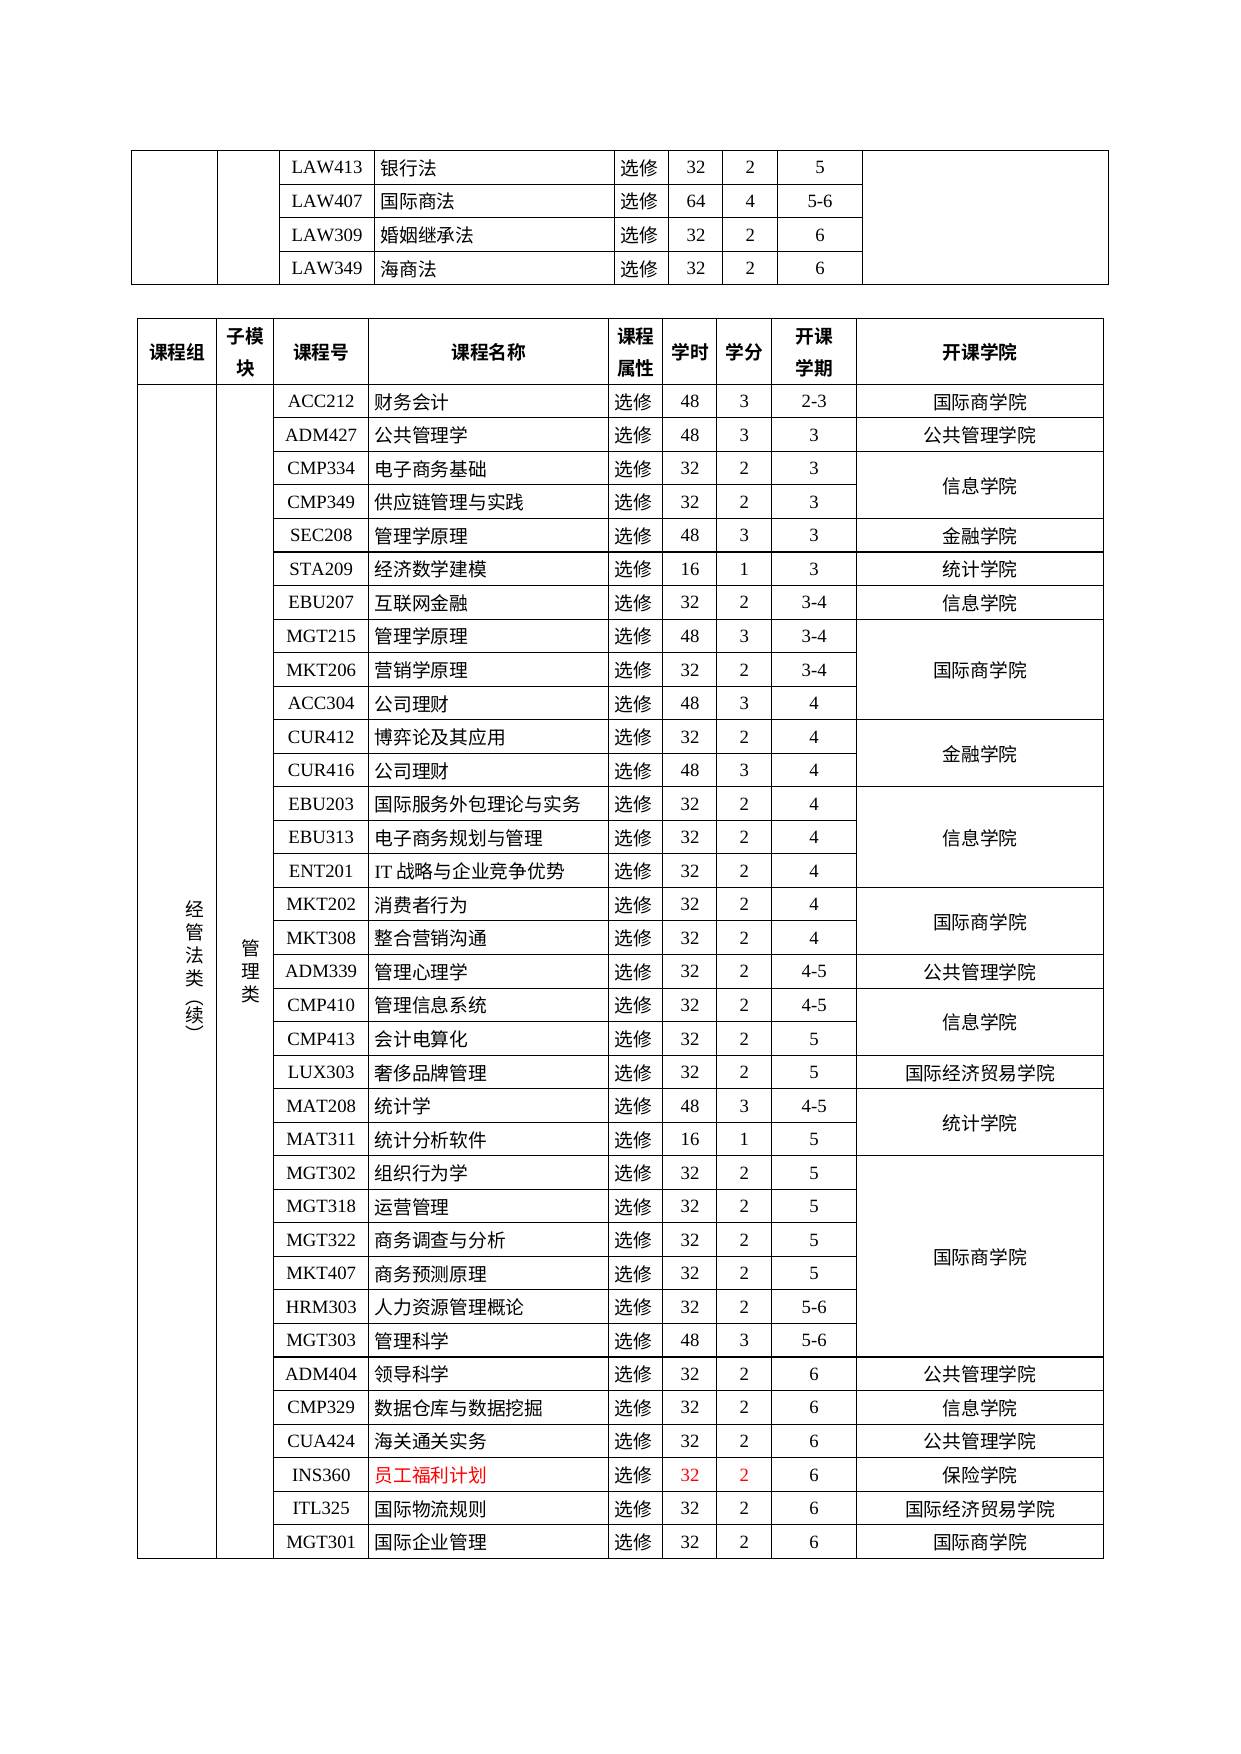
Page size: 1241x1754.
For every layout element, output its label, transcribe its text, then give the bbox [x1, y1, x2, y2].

table_cell 国际企业管理 [369, 1525, 608, 1558]
table_cell 选修 [609, 687, 662, 719]
table_cell 48 [663, 620, 716, 652]
table_cell 海关通关实务 [369, 1425, 608, 1457]
table_cell 3 [772, 485, 856, 518]
table_cell 32 [663, 485, 716, 518]
table_cell 公司理财 [369, 754, 608, 786]
table_cell 5 [772, 1156, 856, 1189]
table_cell 3 [717, 519, 771, 551]
table_cell 48 [663, 519, 716, 551]
table_cell 管理信息系统 [369, 989, 608, 1021]
table_cell 64 [669, 185, 722, 217]
table_cell 2 [717, 854, 771, 887]
table_cell 2 [717, 1257, 771, 1289]
table_cell LAW413 [280, 151, 374, 183]
table_cell ADM427 [274, 418, 368, 451]
table_cell 奢侈品牌管理 [369, 1056, 608, 1088]
table_cell ADM404 [274, 1358, 368, 1390]
table_cell 国际商学院 [857, 1525, 1103, 1558]
table_cell 3 [717, 620, 771, 652]
table_cell 6 [772, 1391, 856, 1423]
table_cell 选修 [609, 1525, 662, 1558]
table_cell 6 [772, 1525, 856, 1558]
table_cell 48 [663, 385, 716, 417]
table_cell 选修 [615, 252, 668, 284]
table_cell MGT302 [274, 1156, 368, 1189]
table_cell 32 [663, 1223, 716, 1256]
table_cell MGT318 [274, 1190, 368, 1222]
table_cell 营销学原理 [369, 653, 608, 686]
table_cell 选修 [609, 1022, 662, 1054]
table_cell 会计电算化 [369, 1022, 608, 1054]
table_cell 2 [717, 586, 771, 618]
table_cell 海商法 [375, 252, 614, 284]
table_cell 32 [663, 1056, 716, 1088]
table_cell 国际商学院 [857, 385, 1103, 417]
table_cell 信息学院 [857, 989, 1103, 1054]
table_cell 32 [663, 888, 716, 920]
table_cell 选修 [609, 888, 662, 920]
table_cell 信息学院 [857, 1391, 1103, 1423]
table_cell 供应链管理与实践 [369, 485, 608, 518]
table_cell 4-5 [772, 955, 856, 987]
table_cell 博弈论及其应用 [369, 720, 608, 753]
table_cell 2 [717, 1358, 771, 1390]
table_cell 公共管理学院 [857, 955, 1103, 987]
table_cell EBU313 [274, 821, 368, 853]
table_cell ACC304 [274, 687, 368, 719]
table_cell 选修 [609, 1492, 662, 1524]
table_cell 选修 [609, 1391, 662, 1423]
table_cell 5 [778, 151, 862, 183]
table_cell LAW349 [280, 252, 374, 284]
table_cell 2 [717, 821, 771, 853]
table_cell ITL325 [274, 1492, 368, 1524]
table_cell 员工福利计划 [369, 1458, 608, 1491]
table_cell 国际商学院 [857, 888, 1103, 954]
table_cell 2 [717, 1525, 771, 1558]
table_cell LAW407 [280, 185, 374, 217]
table_cell 3 [772, 452, 856, 484]
table_cell 2 [717, 921, 771, 954]
table_cell 4 [723, 185, 777, 217]
table_cell MGT301 [274, 1525, 368, 1558]
table_cell 管理学原理 [369, 519, 608, 551]
table_cell 1 [717, 553, 771, 585]
table_cell 3 [717, 1324, 771, 1356]
table_cell 统计学院 [857, 553, 1103, 585]
table_cell 选修 [615, 218, 668, 251]
table_cell 6 [772, 1492, 856, 1524]
table_cell 选修 [609, 787, 662, 820]
table_cell 运营管理 [369, 1190, 608, 1222]
table_cell EBU207 [274, 586, 368, 618]
table_cell 选修 [609, 485, 662, 518]
table_cell 选修 [615, 151, 668, 183]
table_cell 32 [663, 989, 716, 1021]
table_cell 5 [772, 1257, 856, 1289]
table_cell 选修 [609, 921, 662, 954]
table_cell 5 [772, 1056, 856, 1088]
table_cell 5 [772, 1123, 856, 1155]
table_cell 1 [717, 1123, 771, 1155]
table_cell 选修 [609, 1290, 662, 1323]
table_cell 2 [717, 1492, 771, 1524]
table_cell CMP349 [274, 485, 368, 518]
table_header 课程名称 [369, 319, 608, 384]
table_cell 6 [772, 1425, 856, 1457]
table_cell 选修 [609, 989, 662, 1021]
table_cell 6 [772, 1358, 856, 1390]
table_cell 公共管理学 [369, 418, 608, 451]
table_cell 32 [663, 1492, 716, 1524]
table_cell 5 [772, 1022, 856, 1054]
table_cell MGT303 [274, 1324, 368, 1356]
table_cell 48 [663, 754, 716, 786]
table_cell 2 [717, 787, 771, 820]
table_cell 5 [772, 1223, 856, 1256]
table_cell CUR416 [274, 754, 368, 786]
table_cell 统计学院 [857, 1089, 1103, 1155]
table_cell MGT215 [274, 620, 368, 652]
table_cell MAT311 [274, 1123, 368, 1155]
table_cell 3 [772, 418, 856, 451]
table_cell 48 [663, 1089, 716, 1122]
table_cell 选修 [609, 519, 662, 551]
table_cell 32 [669, 218, 722, 251]
table_cell 48 [663, 418, 716, 451]
table_cell 3 [772, 553, 856, 585]
table_cell 经 管 法 类（续） [138, 385, 216, 1558]
table_cell 人力资源管理概论 [369, 1290, 608, 1323]
table_cell MKT407 [274, 1257, 368, 1289]
table_cell 2 [717, 720, 771, 753]
table_cell 2 [717, 1223, 771, 1256]
table_cell 选修 [609, 754, 662, 786]
table_header 学分 [717, 319, 771, 384]
table_cell 选修 [609, 1123, 662, 1155]
table_cell MGT322 [274, 1223, 368, 1256]
table_cell IT战略与企业竞争优势 [369, 854, 608, 887]
table_cell 选修 [609, 418, 662, 451]
table_cell 选修 [609, 1056, 662, 1088]
table_cell 选修 [609, 854, 662, 887]
table_cell 2 [717, 1022, 771, 1054]
table_cell 信息学院 [857, 452, 1103, 518]
table_cell 32 [663, 586, 716, 618]
table_cell 3 [717, 1089, 771, 1122]
table_cell 选修 [609, 1425, 662, 1457]
table_cell 3-4 [772, 653, 856, 686]
table_cell 选修 [609, 1358, 662, 1390]
table_header 开课 学期 [772, 319, 856, 384]
table_cell ADM339 [274, 955, 368, 987]
table_cell CMP329 [274, 1391, 368, 1423]
table_cell 选修 [609, 1156, 662, 1189]
table_cell 2 [717, 1458, 771, 1491]
table_cell 消费者行为 [369, 888, 608, 920]
table_cell 信息学院 [857, 586, 1103, 618]
table_cell STA209 [274, 553, 368, 585]
table_cell 32 [663, 1358, 716, 1390]
table_cell 商务调查与分析 [369, 1223, 608, 1256]
table_cell 5-6 [772, 1290, 856, 1323]
table_cell 16 [663, 1123, 716, 1155]
table_cell 金融学院 [857, 720, 1103, 786]
table_cell 32 [663, 1257, 716, 1289]
table_cell 信息学院 [857, 787, 1103, 887]
table_cell 整合营销沟通 [369, 921, 608, 954]
table_cell 2 [717, 653, 771, 686]
table_cell 商务预测原理 [369, 1257, 608, 1289]
table_cell 4 [772, 754, 856, 786]
table_cell 财务会计 [369, 385, 608, 417]
table_cell MKT206 [274, 653, 368, 686]
table_cell 16 [663, 553, 716, 585]
table_cell 2 [717, 452, 771, 484]
table_cell 32 [663, 1391, 716, 1423]
table_cell 选修 [609, 1223, 662, 1256]
table_cell ENT201 [274, 854, 368, 887]
table_cell 2 [717, 955, 771, 987]
table_header 子模块 [217, 319, 273, 384]
table_cell MKT202 [274, 888, 368, 920]
table_cell ACC212 [274, 385, 368, 417]
table_cell 32 [663, 452, 716, 484]
table_cell 4-5 [772, 989, 856, 1021]
table_cell 公共管理学院 [857, 1425, 1103, 1457]
table_cell 48 [663, 1324, 716, 1356]
table_cell 领导科学 [369, 1358, 608, 1390]
table_cell 选修 [609, 1458, 662, 1491]
table_cell 48 [663, 687, 716, 719]
table_cell 32 [663, 1022, 716, 1054]
table_cell 选修 [609, 553, 662, 585]
table_cell 6 [778, 252, 862, 284]
table_cell 2 [717, 1156, 771, 1189]
table_cell 32 [663, 821, 716, 853]
table_cell 2 [723, 151, 777, 183]
table_cell 4 [772, 888, 856, 920]
table_cell 选修 [609, 1324, 662, 1356]
table_cell 电子商务基础 [369, 452, 608, 484]
table_cell 婚姻继承法 [375, 218, 614, 251]
table_cell 管理心理学 [369, 955, 608, 987]
table_cell 32 [663, 1290, 716, 1323]
table_cell 组织行为学 [369, 1156, 608, 1189]
table_cell 选修 [609, 1190, 662, 1222]
table_cell 32 [669, 151, 722, 183]
table_cell 国际经济贸易学院 [857, 1056, 1103, 1088]
table_cell 互联网金融 [369, 586, 608, 618]
table_cell INS360 [274, 1458, 368, 1491]
table_cell 32 [663, 1425, 716, 1457]
table_cell CMP413 [274, 1022, 368, 1054]
table_cell 32 [663, 955, 716, 987]
table_cell 国际物流规则 [369, 1492, 608, 1524]
table_cell 管理学原理 [369, 620, 608, 652]
table_cell 4 [772, 687, 856, 719]
table_cell 32 [663, 1525, 716, 1558]
table_cell 国际商学院 [857, 1156, 1103, 1356]
table_cell 32 [663, 1190, 716, 1222]
table_header 课程号 [274, 319, 368, 384]
table_cell 经济数学建模 [369, 553, 608, 585]
table_cell 公司理财 [369, 687, 608, 719]
table_cell 国际服务外包理论与实务 [369, 787, 608, 820]
table_cell 统计学 [369, 1089, 608, 1122]
table_cell 电子商务规划与管理 [369, 821, 608, 853]
table_cell MAT208 [274, 1089, 368, 1122]
table_cell 3 [717, 754, 771, 786]
table_cell HRM303 [274, 1290, 368, 1323]
table_cell MKT308 [274, 921, 368, 954]
table_cell 2 [717, 1056, 771, 1088]
table_cell 3-4 [772, 620, 856, 652]
table_cell 金融学院 [857, 519, 1103, 551]
table_cell 选修 [609, 653, 662, 686]
table_header 课程组 [138, 319, 216, 384]
table_cell 国际商法 [375, 185, 614, 217]
table_cell 管 理 类 [217, 385, 273, 1558]
table_cell 2 [717, 888, 771, 920]
table_cell CUA424 [274, 1425, 368, 1457]
table_cell 2 [723, 252, 777, 284]
table_cell 选修 [609, 955, 662, 987]
table_cell 选修 [615, 185, 668, 217]
table_cell 32 [663, 720, 716, 753]
table_cell 32 [663, 854, 716, 887]
table_cell 国际经济贸易学院 [857, 1492, 1103, 1524]
table_cell 选修 [609, 452, 662, 484]
table_cell CMP410 [274, 989, 368, 1021]
table_cell 选修 [609, 1257, 662, 1289]
table_cell 2 [717, 1391, 771, 1423]
table_cell 4 [772, 821, 856, 853]
table_cell 6 [778, 218, 862, 251]
table_cell SEC208 [274, 519, 368, 551]
table_cell 2 [717, 1190, 771, 1222]
table_cell 3 [717, 687, 771, 719]
table_cell 32 [663, 787, 716, 820]
table_cell 公共管理学院 [857, 418, 1103, 451]
table_cell 选修 [609, 1089, 662, 1122]
table_cell EBU203 [274, 787, 368, 820]
table_cell 3 [772, 519, 856, 551]
table_cell 选修 [609, 821, 662, 853]
table_cell 4 [772, 921, 856, 954]
table_header 开课学院 [857, 319, 1103, 384]
table_cell 5 [772, 1190, 856, 1222]
table_cell 2 [717, 485, 771, 518]
table_cell 3 [717, 418, 771, 451]
table_cell 银行法 [375, 151, 614, 183]
table_cell 5-6 [778, 185, 862, 217]
table_cell 2 [723, 218, 777, 251]
table_cell 4-5 [772, 1089, 856, 1122]
table_cell 32 [663, 653, 716, 686]
table_cell CUR412 [274, 720, 368, 753]
table_cell 32 [669, 252, 722, 284]
table_cell 32 [663, 1458, 716, 1491]
table_cell 5-6 [772, 1324, 856, 1356]
table_cell CMP334 [274, 452, 368, 484]
table_cell 统计分析软件 [369, 1123, 608, 1155]
table_cell 2 [717, 989, 771, 1021]
table_cell 6 [772, 1458, 856, 1491]
table_cell 国际商学院 [857, 620, 1103, 719]
table_cell 数据仓库与数据挖掘 [369, 1391, 608, 1423]
table_cell LAW309 [280, 218, 374, 251]
table_cell 2-3 [772, 385, 856, 417]
table_cell 管理科学 [369, 1324, 608, 1356]
table_cell 4 [772, 720, 856, 753]
table_header 课程属性 [609, 319, 662, 384]
table_cell 4 [772, 787, 856, 820]
table_cell 选修 [609, 586, 662, 618]
table_cell 保险学院 [857, 1458, 1103, 1491]
table_cell LUX303 [274, 1056, 368, 1088]
table_cell 32 [663, 1156, 716, 1189]
table_header 学时 [663, 319, 716, 384]
table_cell 3-4 [772, 586, 856, 618]
table_cell 公共管理学院 [857, 1358, 1103, 1390]
table_cell 选修 [609, 620, 662, 652]
table_cell 选修 [609, 720, 662, 753]
table_cell 2 [717, 1290, 771, 1323]
table_cell 选修 [609, 385, 662, 417]
table_cell 3 [717, 385, 771, 417]
table_cell 2 [717, 1425, 771, 1457]
table_cell 4 [772, 854, 856, 887]
table_cell 32 [663, 921, 716, 954]
